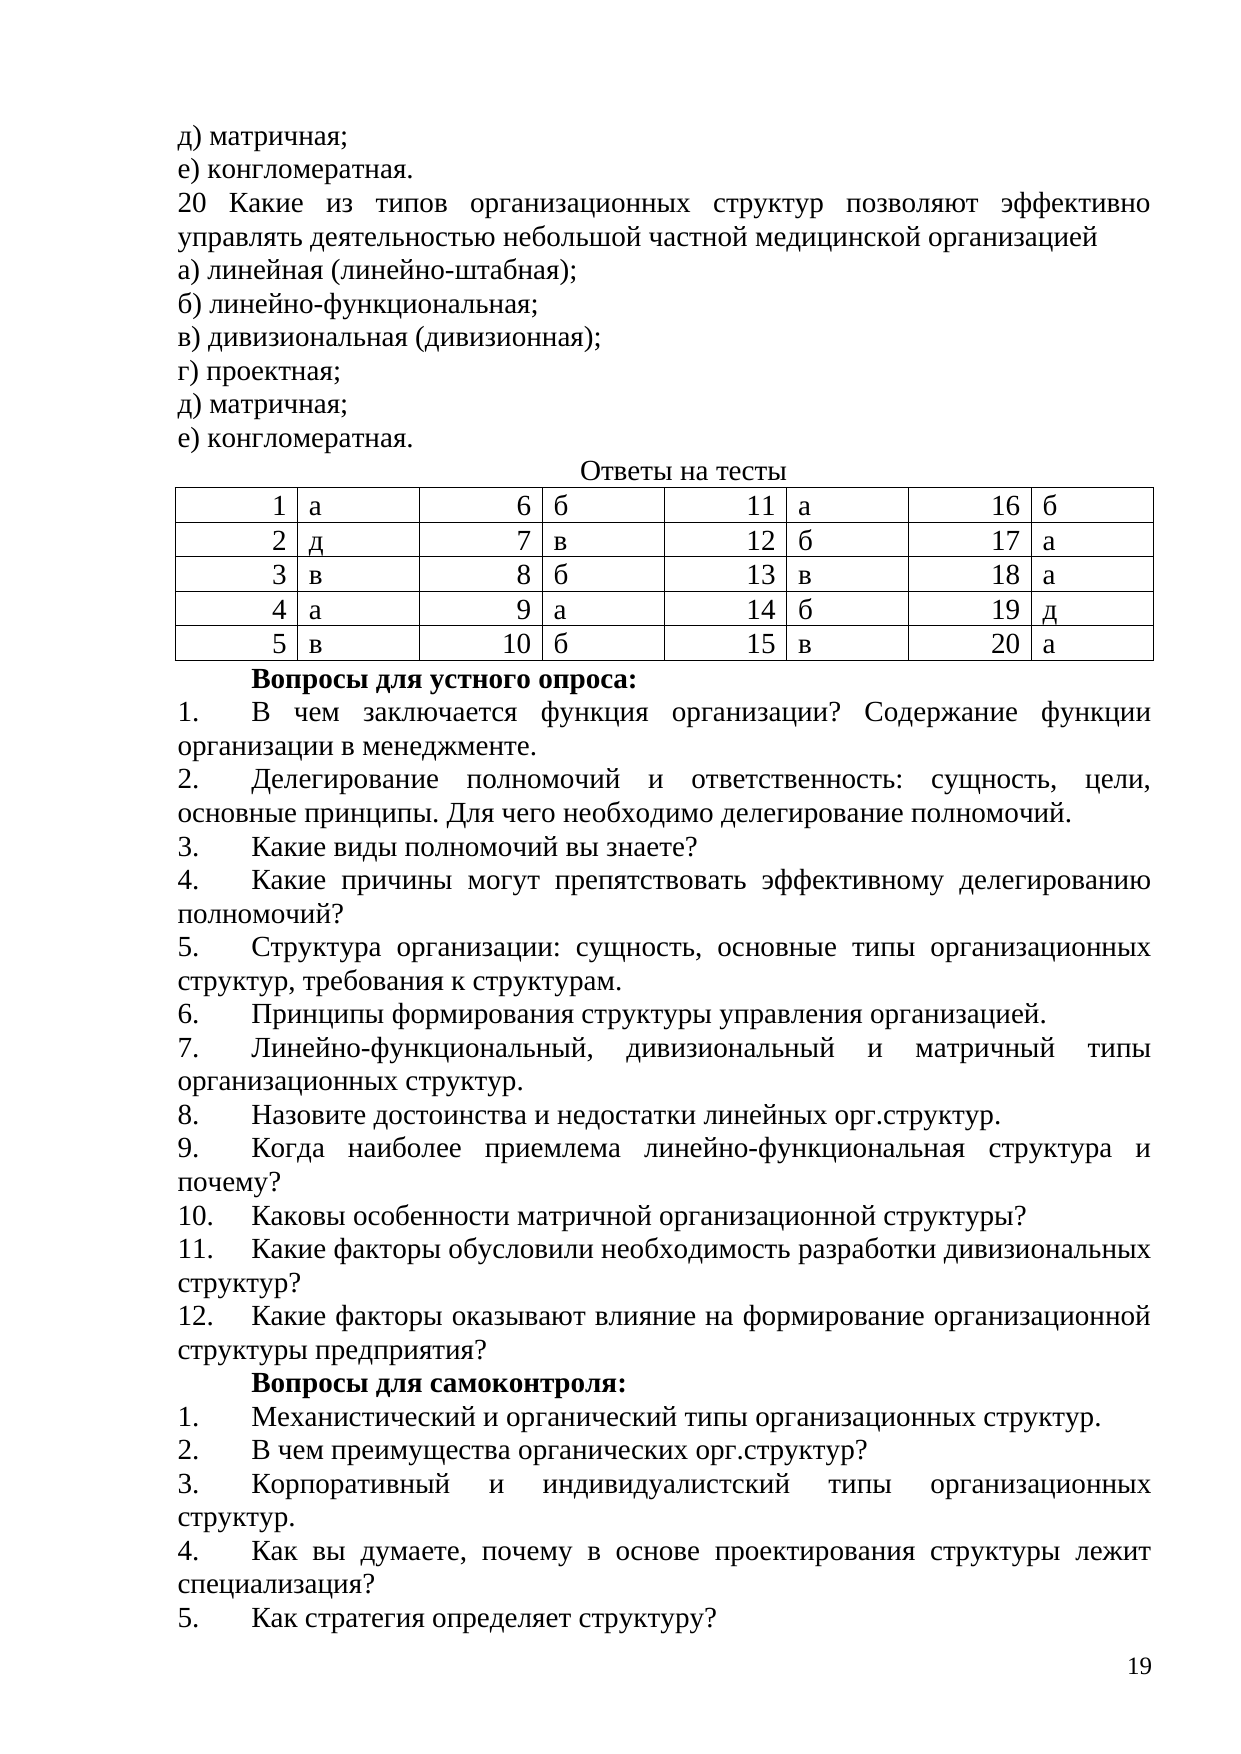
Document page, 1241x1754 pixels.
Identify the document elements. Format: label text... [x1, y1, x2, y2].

list Когда наиболее приемлема линейно-функциональная структура и почему? [177, 1131, 1152, 1198]
table_cell 7 [420, 523, 542, 556]
list Какие причины могут препятствовать эффективному делегированию полномочий? [177, 862, 1152, 929]
list Какие виды полномочий вы знаете? [177, 829, 1152, 862]
table_header 1 [176, 488, 297, 522]
table_cell 14 [665, 592, 786, 625]
list Механистический и органический типы организационных структур. [177, 1399, 1152, 1432]
table_header 11 [665, 488, 786, 522]
table_header а [298, 488, 419, 522]
table_cell а [1032, 523, 1153, 556]
table_header 6 [420, 488, 542, 522]
table_cell в [787, 557, 908, 591]
table_cell 13 [665, 557, 786, 591]
table_cell а [1032, 557, 1153, 591]
table_cell 10 [420, 626, 542, 660]
list В чем заключается функция организации? Содержание функции организации в менеджменте. [177, 694, 1152, 762]
text б) линейно-функциональная; [177, 286, 1152, 319]
text 20 Какие из типов организационных структур позволяют эффективно управлять деятельностью небольшой частной медицинской организацией [177, 185, 1152, 252]
table_cell 3 [176, 557, 297, 591]
table_cell 20 [909, 626, 1031, 660]
text е) конгломератная. [177, 152, 1152, 185]
list Линейно-функциональный, дивизиональный и матричный типы организационных структур. [177, 1030, 1152, 1097]
table_cell 17 [909, 523, 1031, 556]
table_cell в [787, 626, 908, 660]
table_cell б [543, 557, 664, 591]
table_cell 15 [665, 626, 786, 660]
table_header а [787, 488, 908, 522]
table_header 16 [909, 488, 1031, 522]
list Делегирование полномочий и ответственность: сущность, цели, основные принципы. Для чего необходимо делегирование полномочий. [177, 762, 1152, 829]
table_header б [543, 488, 664, 522]
table_cell 2 [176, 523, 297, 556]
table_cell а [1032, 626, 1153, 660]
text Вопросы для устного опроса: [177, 661, 1152, 694]
list В чем преимущества органических орг.структур? [177, 1432, 1152, 1466]
table_cell в [543, 523, 664, 556]
text а) линейная (линейно-штабная); [177, 252, 1152, 286]
list Корпоративный и индивидуалистский типы организационных структур. [177, 1466, 1152, 1533]
table_cell 19 [909, 592, 1031, 625]
table_cell б [787, 523, 908, 556]
text д) матричная; [177, 386, 1152, 420]
table_cell в [298, 626, 419, 660]
table_cell 8 [420, 557, 542, 591]
list Как стратегия определяет структуру? [177, 1600, 1152, 1634]
list Каковы особенности матричной организационной структуры? [177, 1198, 1152, 1231]
table_cell б [787, 592, 908, 625]
list Как вы думаете, почему в основе проектирования структуры лежит специализация? [177, 1533, 1152, 1600]
table_cell в [298, 557, 419, 591]
list Структура организации: сущность, основные типы организационных структур, требования к структурам. [177, 929, 1152, 996]
text Ответы на тесты [177, 453, 1152, 487]
table_cell 4 [176, 592, 297, 625]
table_header б [1032, 488, 1153, 522]
table_cell 12 [665, 523, 786, 556]
text е) конгломератная. [177, 420, 1152, 453]
list Вопросы для самоконтроля: [177, 1365, 1152, 1399]
table_cell а [543, 592, 664, 625]
list Принципы формирования структуры управления организацией. [177, 996, 1152, 1030]
table_cell 5 [176, 626, 297, 660]
list Какие факторы оказывают влияние на формирование организационной структуры предприятия? [177, 1298, 1152, 1365]
text д) матричная; [177, 118, 1152, 152]
list Какие факторы обусловили необходимость разработки дивизиональных структур? [177, 1231, 1152, 1298]
text в) дивизиональная (дивизионная); [177, 319, 1152, 353]
list Назовите достоинства и недостатки линейных орг.структур. [177, 1097, 1152, 1131]
table_cell 18 [909, 557, 1031, 591]
table_cell а [298, 592, 419, 625]
table_cell 9 [420, 592, 542, 625]
table_cell д [1032, 592, 1153, 625]
table_cell д [298, 523, 419, 556]
table_cell б [543, 626, 664, 660]
text г) проектная; [177, 353, 1152, 386]
